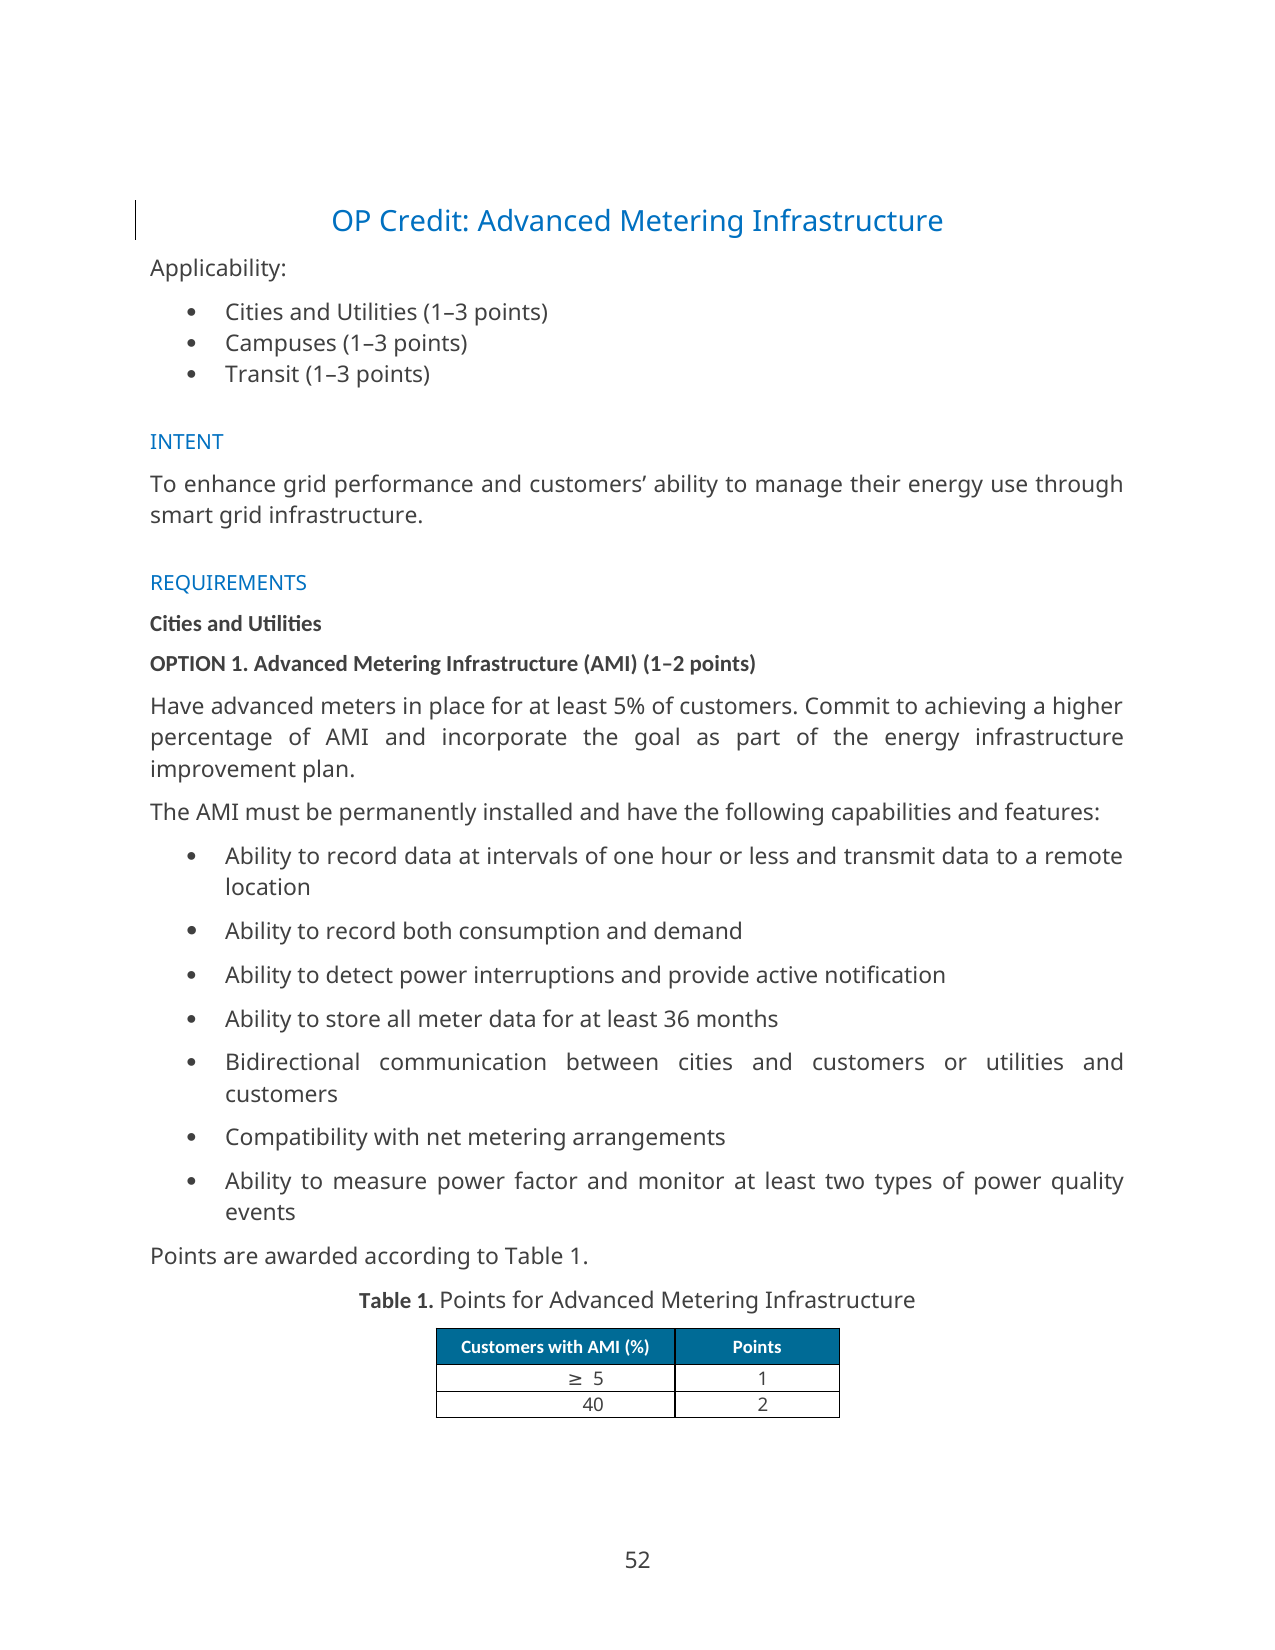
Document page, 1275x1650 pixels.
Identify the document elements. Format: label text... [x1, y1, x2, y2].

list Ability to measure power factor and monitor at least two types of power quality events [187, 1165, 1125, 1228]
list Bidirectional communication between cities and customers or utilities and customers [187, 1046, 1125, 1109]
subtitle OP Credit: Advanced Metering Infrastructure [150, 200, 1125, 240]
text Points are awarded according to Table 1. [150, 1240, 1125, 1271]
list Campuses (1–3 points) [187, 327, 1125, 358]
subtitle Intent [150, 427, 1125, 456]
subtitle OPTION 1. Advanced Metering Infrastructure (AMI) (1–2 points) [150, 649, 1125, 678]
list Ability to record data at intervals of one hour or less and transmit data to a remote location [187, 840, 1125, 903]
list Ability to store all meter data for at least 36 months [187, 1003, 1125, 1034]
table_cell 1 [676, 1365, 839, 1391]
list Compatibility with net metering arrangements [187, 1121, 1125, 1153]
table_header Points [676, 1329, 839, 1364]
subtitle Requirements [150, 568, 1125, 597]
list Ability to record both consumption and demand [187, 915, 1125, 946]
list Ability to detect power interruptions and provide active notification [187, 959, 1125, 990]
table_cell 40 [437, 1392, 674, 1417]
list Transit (1–3 points) [187, 358, 1125, 390]
text Table 1. Points for Advanced Metering Infrastructure [150, 1284, 1125, 1315]
table_header Customers with AMI (%) [437, 1329, 674, 1364]
text To enhance grid performance and customers’ ability to manage their energy use through smart grid infrastructure. [150, 468, 1125, 531]
table_cell ≥ 5 [437, 1365, 674, 1391]
table_cell 2 [676, 1392, 839, 1417]
list Cities and Utilities (1–3 points) [187, 296, 1125, 327]
text Applicability: [150, 252, 1125, 283]
text The AMI must be permanently installed and have the following capabilities and features: [150, 796, 1125, 828]
text Have advanced meters in place for at least 5% of customers. Commit to achieving a higher percentage of AMI and incorporate the goal as part of the energy infrastructure improvement plan. [150, 690, 1125, 784]
subtitle Cities and Utilities [150, 609, 1125, 637]
